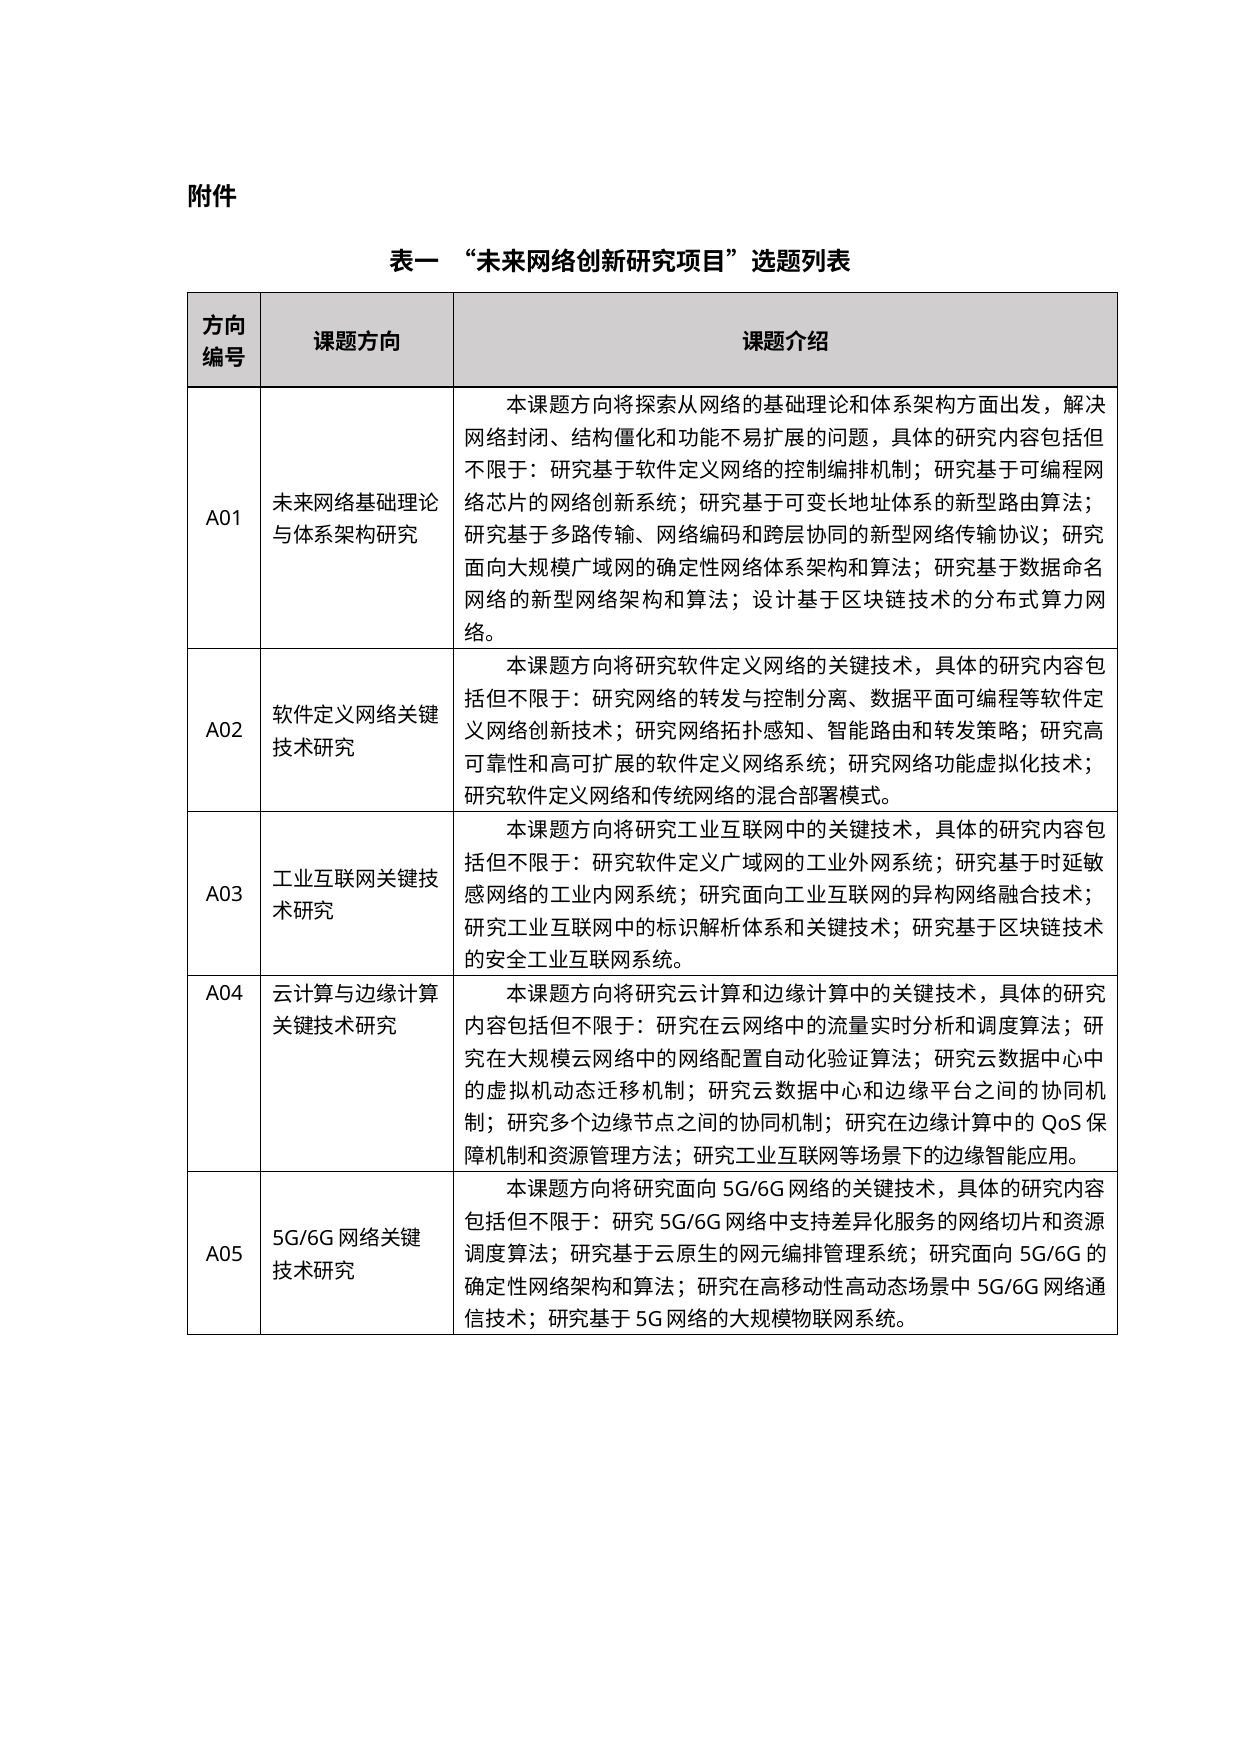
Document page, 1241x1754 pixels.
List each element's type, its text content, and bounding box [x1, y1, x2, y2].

table_cell A01 [188, 388, 260, 647]
table_cell 云计算与边缘计算关键技术研究 [261, 976, 453, 1171]
table_cell 5G/6G网络关键技术研究 [261, 1172, 453, 1334]
table_header 课题方向 [261, 293, 453, 386]
table_cell A05 [188, 1172, 260, 1334]
table_cell 本课题方向将研究面向5G/6G网络的关键技术，具体的研究内容包括但不限于：研究5G/6G网络中支持差异化服务的网络切片和资源调度算法；研究基于云原生的网元编排管理系统；研究面向5G/6G的确定性网络架构和算法；研究在高移动性高动态场景中5G/6G网络通信技术；研究基于5G网络的大规模物联网系统。 [454, 1172, 1117, 1334]
table_cell 本课题方向将探索从网络的基础理论和体系架构方面出发，解决网络封闭、结构僵化和功能不易扩展的问题，具体的研究内容包括但不限于：研究基于软件定义网络的控制编排机制；研究基于可编程网络芯片的网络创新系统；研究基于可变长地址体系的新型路由算法；研究基于多路传输、网络编码和跨层协同的新型网络传输协议；研究面向大规模广域网的确定性网络体系架构和算法；研究基于数据命名网络的新型网络架构和算法；设计基于区块链技术的分布式算力网络。 [454, 388, 1117, 647]
table_header 课题介绍 [454, 293, 1117, 386]
table_cell 软件定义网络关键技术研究 [261, 649, 453, 811]
table_cell A04 [188, 976, 260, 1171]
text 表一 “未来网络创新研究项目”选题列表 [187, 227, 1053, 292]
text 附件 [187, 162, 1053, 227]
table_header 方向编号 [188, 293, 260, 386]
table_cell 本课题方向将研究工业互联网中的关键技术，具体的研究内容包括但不限于：研究软件定义广域网的工业外网系统；研究基于时延敏感网络的工业内网系统；研究面向工业互联网的异构网络融合技术；研究工业互联网中的标识解析体系和关键技术；研究基于区块链技术的安全工业互联网系统。 [454, 812, 1117, 974]
table_cell 本课题方向将研究软件定义网络的关键技术，具体的研究内容包括但不限于：研究网络的转发与控制分离、数据平面可编程等软件定义网络创新技术；研究网络拓扑感知、智能路由和转发策略；研究高可靠性和高可扩展的软件定义网络系统；研究网络功能虚拟化技术；研究软件定义网络和传统网络的混合部署模式。 [454, 649, 1117, 811]
table_cell 工业互联网关键技术研究 [261, 812, 453, 974]
table_cell A02 [188, 649, 260, 811]
table_cell 本课题方向将研究云计算和边缘计算中的关键技术，具体的研究内容包括但不限于：研究在云网络中的流量实时分析和调度算法；研究在大规模云网络中的网络配置自动化验证算法；研究云数据中心中的虚拟机动态迁移机制；研究云数据中心和边缘平台之间的协同机制；研究多个边缘节点之间的协同机制；研究在边缘计算中的QoS保障机制和资源管理方法；研究工业互联网等场景下的边缘智能应用。 [454, 976, 1117, 1171]
table_cell 未来网络基础理论与体系架构研究 [261, 388, 453, 647]
table_cell A03 [188, 812, 260, 974]
